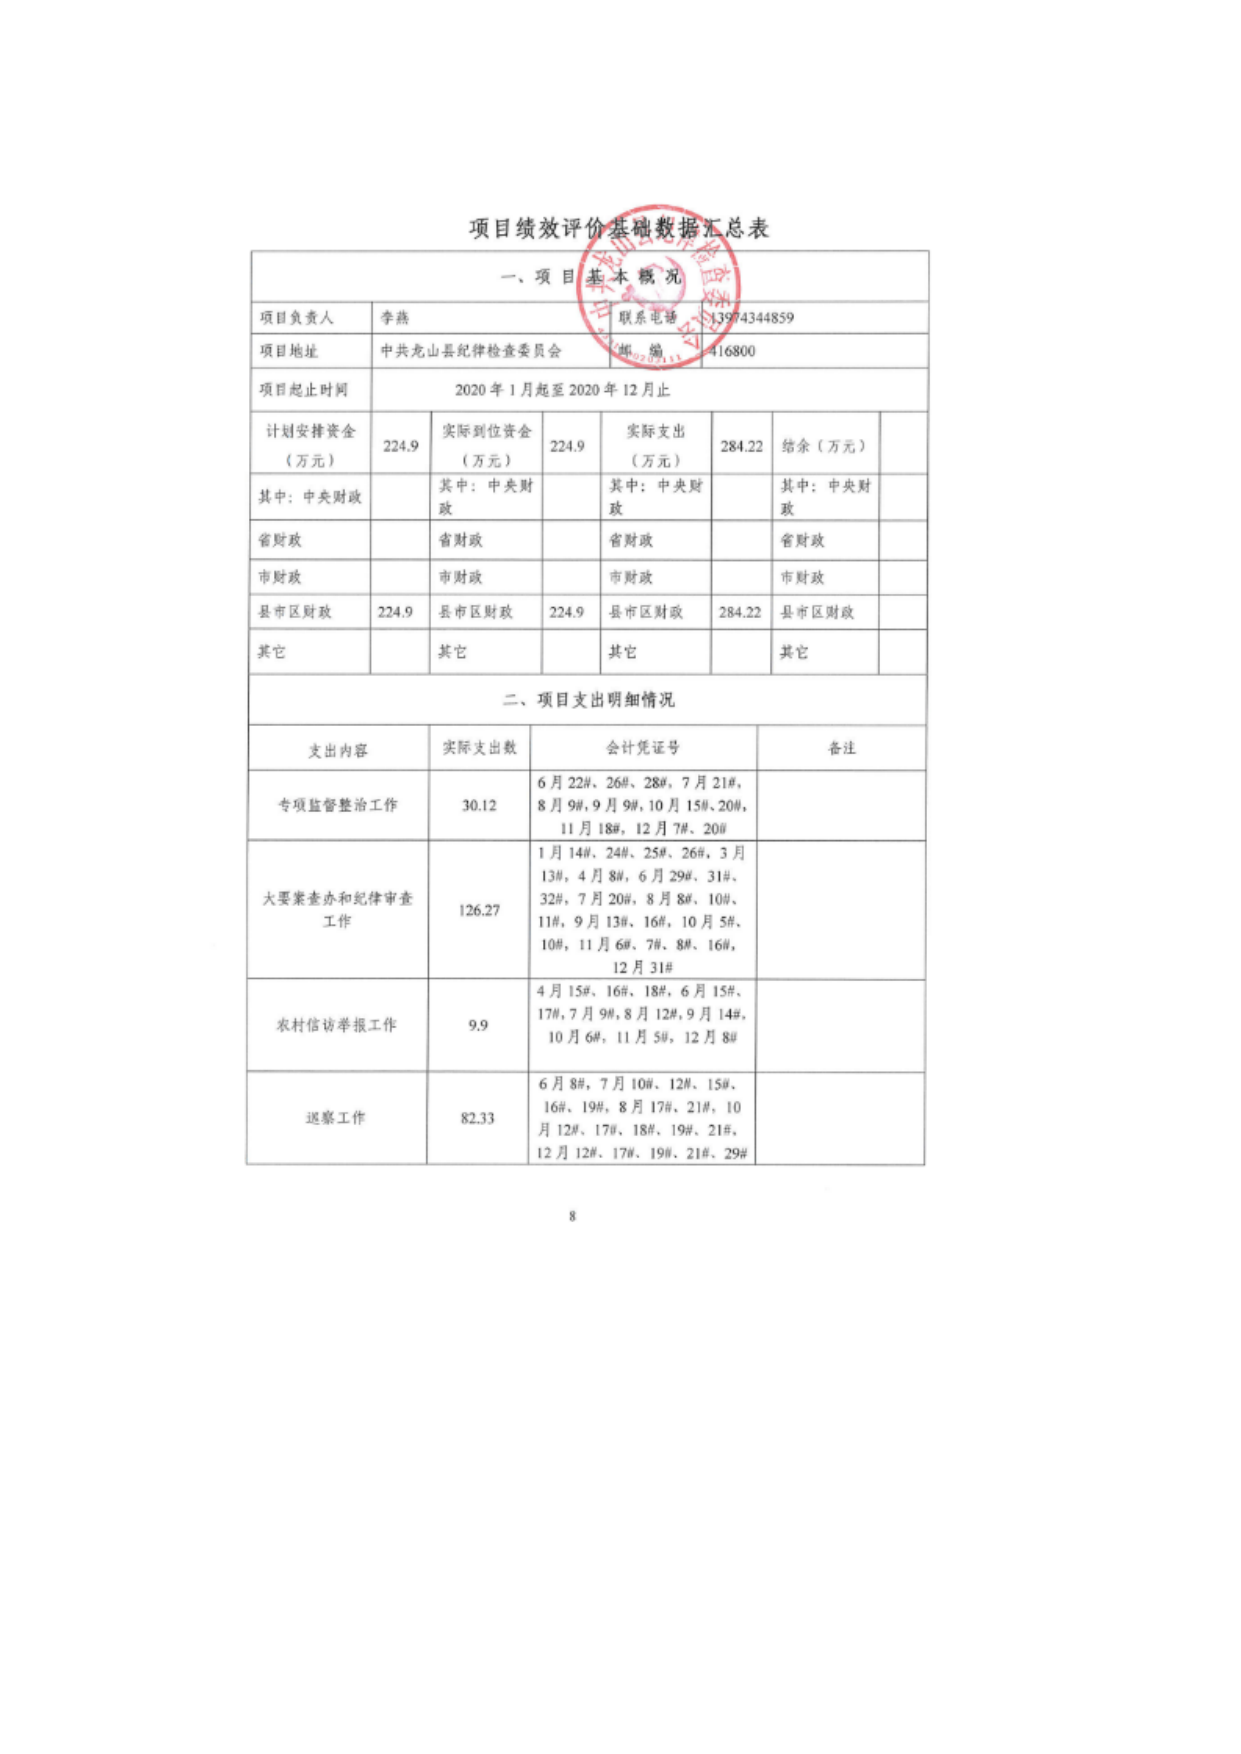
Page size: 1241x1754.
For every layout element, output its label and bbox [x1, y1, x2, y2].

picture [187, 162, 1013, 1233]
